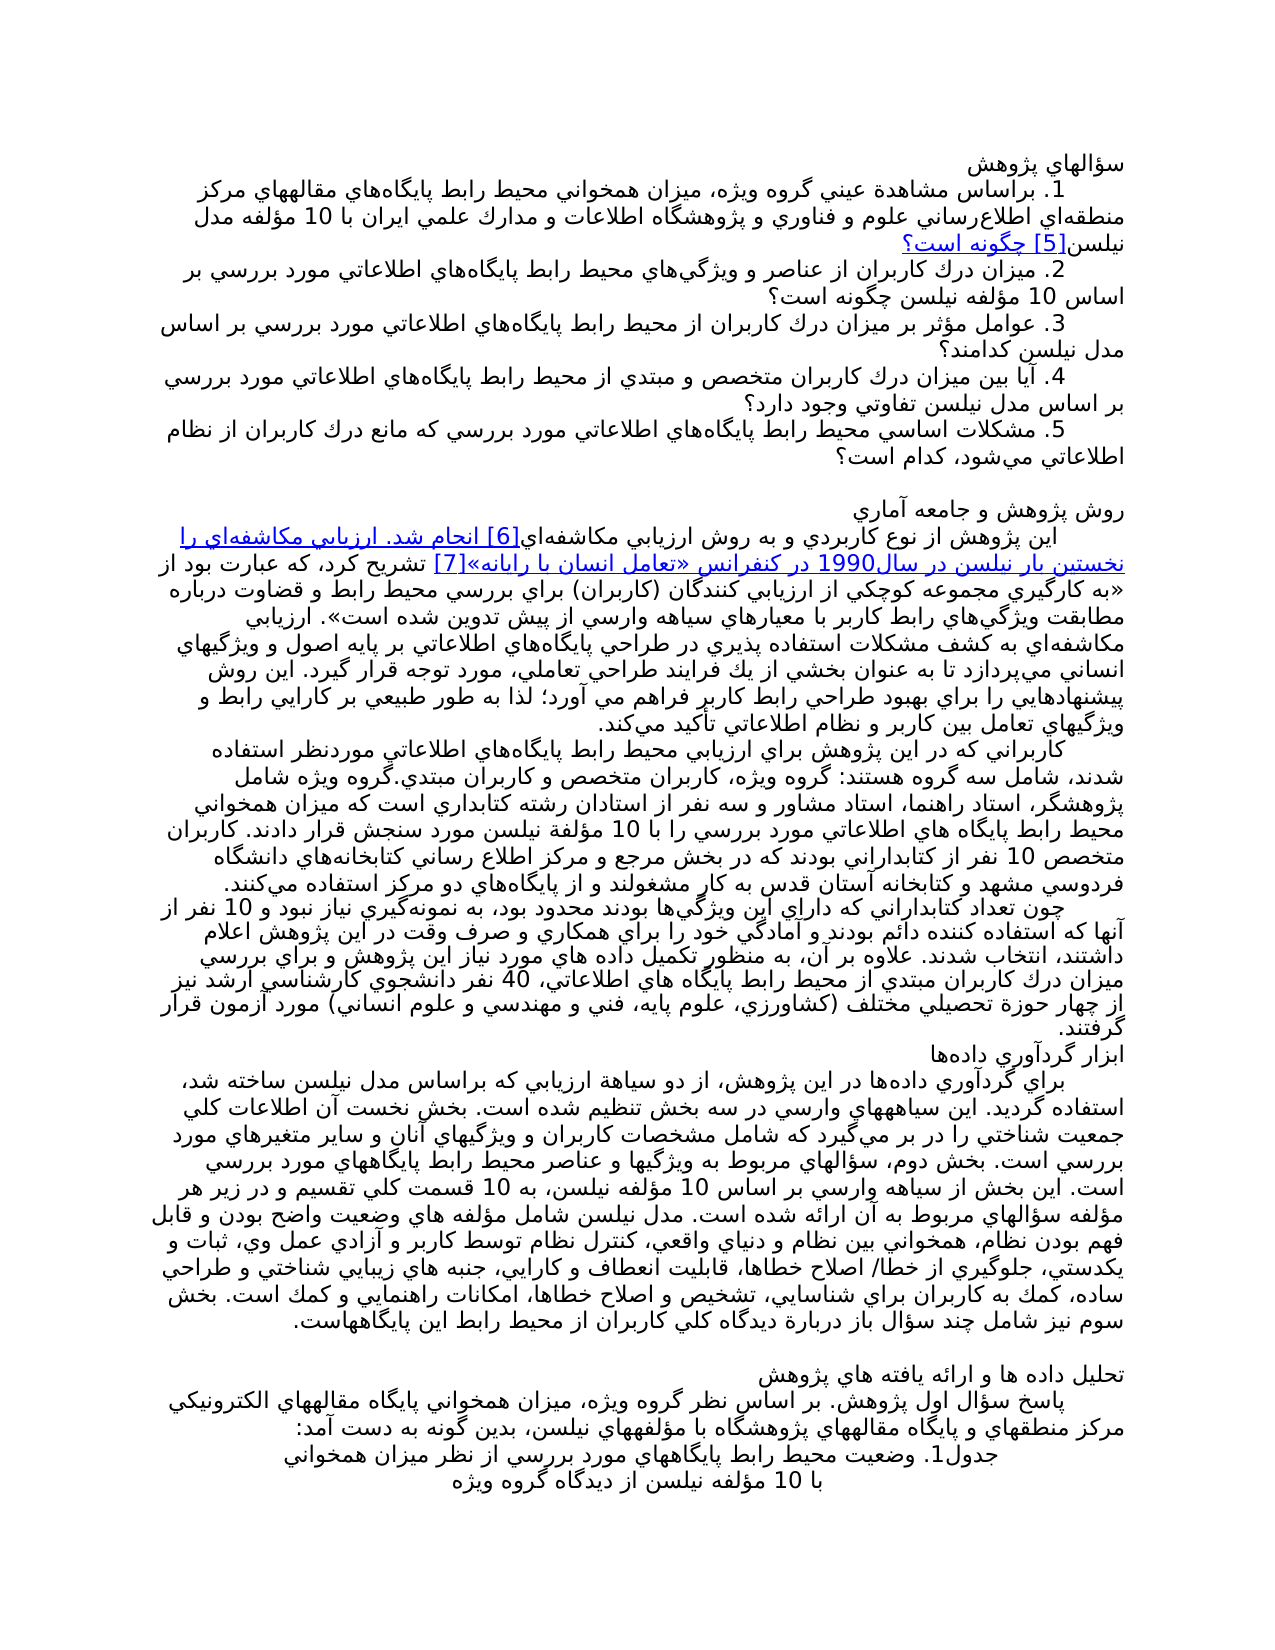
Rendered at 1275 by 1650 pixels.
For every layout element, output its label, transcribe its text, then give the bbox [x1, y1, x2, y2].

text براي گردآوري داده‌ها در اين پژوهش، از دو سياهة ارزيابي كه براساس مدل نيلسن ساخته شد، استفاده گرديد. اين سياهه‎هاي وارسي در سه بخش تنظيم شده است. بخش نخست آن اطلاعات كلي جمعيت شناختي را در بر مي‌گيرد كه شامل مشخصات كاربران و ويژگيهاي آنان و ساير متغيرهاي مورد بررسي است. بخش دوم، سؤالهاي مربوط به ويژگيها و عناصر محيط رابط پايگاه‎هاي مورد بررسي است. اين بخش از سياهه وارسي بر اساس 10 مؤلفه نيلسن، به 10 قسمت كلي تقسيم و در زير هر مؤلفه سؤالهاي مربوط به آن ارائه شده است. مدل نيلسن شامل مؤلفه هاي وضعيت واضح بودن و قابل فهم بودن نظام، همخواني بين نظام و دنياي واقعي، كنترل نظام توسط كاربر و آزادي عمل وي، ثبات و يكدستي، جلوگيري از خطا/ اصلاح خطاها، قابليت انعطاف و كارايي، جنبه هاي زيبايي شناختي و طراحي ساده، كمك به كاربران براي شناسايي، تشخيص و اصلاح خطاها، امكانات راهنمايي و كمك است. بخش سوم نيز شامل چند سؤال باز دربارة ديدگاه كلي كاربران از محيط رابط اين پايگاه‎هاست. [150, 1068, 1125, 1334]
text چون تعداد كتابداراني كه داراي اين ويژگي‌ها بودند محدود بود، به نمونه‌گيري نياز نبود و 10 نفر از آنها كه استفاده كننده دائم بودند و آمادگي خود را براي همكاري و صرف وقت در اين پژوهش اعلام داشتند، انتخاب شدند. علاوه بر آن، به منظور تكميل داده هاي مورد نياز اين پژوهش و براي بررسي ميزان درك كاربران مبتدي از محيط رابط پايگاه هاي اطلاعاتي، 40 نفر دانشجوي كارشناسي ارشد نيز از چهار حوزة تحصيلي مختلف (كشاورزي، علوم پايه، فني و مهندسي و علوم انساني) مورد آزمون قرار گرفتند. [150, 897, 1125, 1041]
text ابزار گردآوري داده‌ها [150, 1041, 1125, 1068]
text كاربراني كه در اين پژوهش براي ارزيابي محيط رابط پايگاه‌هاي اطلاعاتي موردنظر استفاده شدند، شامل سه گروه هستند: گروه ويژه، كاربران متخصص و كاربران مبتدي.گروه ويژه شامل پژوهشگر، استاد راهنما، استاد مشاور و سه نفر از استادان رشته كتابداري است كه ميزان همخواني محيط رابط پايگاه هاي اطلاعاتي مورد بررسي را با 10 مؤلفة نيلسن مورد سنجش قرار دادند. كاربران متخصص 10 نفر از كتابداراني بودند كه در بخش مرجع و مركز اطلاع رساني كتابخانه‌هاي دانشگاه فردوسي مشهد و كتابخانه آستان قدس به كار مشغولند و از پايگاه‌هاي دو مركز استفاده مي‌كنند. [150, 737, 1125, 897]
text جدول1. وضعيت محيط رابط پايگاه‎هاي مورد بررسي از نظر ميزان همخواني [150, 1441, 1125, 1468]
text با 10 مؤلفه نيلسن از ديدگاه گروه ويژه [150, 1468, 1125, 1494]
text 1. براساس مشاهدة عيني گروه ويژه، ميزان همخواني محيط رابط پايگاه‌هاي مقاله‎هاي مركز منطقه‌اي اطلاع‌رساني علوم و فناوري و پژوهشگاه اطلاعات و مدارك علمي ايران با 10 مؤلفه مدل نيلسن[5] چگونه است؟ [150, 177, 1125, 257]
text اين پژوهش از نوع كاربردي و به روش ارزيابي مكاشفه‌اي[6] انجام شد. ارزيابي مكاشفه‌اي را نخستين بار نيلسن در سال1990 در كنفرانس «تعامل انسان با رايانه»[7] تشريح كرد، كه عبارت بود از «به كارگيري مجموعه كوچكي از ارزيابي كنندگان (كاربران) براي بررسي محيط رابط و قضاوت درباره مطابقت ويژگي‌هاي رابط كاربر با معيارهاي سياهه وارسي از پيش تدوين شده است». ارزيابي مكاشفه‌اي به كشف مشكلات استفاده پذيري در طراحي پايگاه‌هاي اطلاعاتي بر پايه اصول و ويژگيهاي انساني مي‌پردازد تا به عنوان بخشي از يك فرايند طراحي تعاملي، مورد توجه قرار گيرد. اين روش پيشنهادهايي را براي بهبود طراحي رابط كاربر فراهم مي آورد؛ لذا به طور طبيعي بر كارايي رابط و ويژگيهاي تعامل بين كاربر و نظام اطلاعاتي تأكيد مي‌كند. [150, 523, 1125, 737]
text 3. عوامل مؤثر بر ميزان درك كاربران از محيط رابط پايگاه‌هاي اطلاعاتي مورد بررسي بر اساس مدل نيلسن كدامند؟ [150, 310, 1125, 363]
text پاسخ سؤال اول پژوهش. بر اساس نظر گروه ويژه، ميزان همخواني پايگاه مقاله‎هاي الكترونيكي مركز منطقه‎اي و پايگاه مقاله‎هاي پژوهشگاه با مؤلفه‎هاي نيلسن، بدين گونه به دست آمد: [150, 1388, 1125, 1441]
text سؤالهاي پژوهش [150, 150, 1125, 177]
text 5. مشكلات اساسي محيط رابط پايگاه‌هاي اطلاعاتي مورد بررسي كه مانع درك كاربران از نظام اطلاعاتي مي‌شود، كدام است؟ [150, 417, 1125, 470]
text 4. آيا بين ميزان درك كاربران متخصص و مبتدي از محيط رابط پايگاه‌هاي اطلاعاتي مورد بررسي بر اساس مدل نيلسن تفاوتي وجود دارد؟ [150, 363, 1125, 417]
text روش پژوهش و جامعه آماري [150, 497, 1125, 523]
text 2. ميزان درك كاربران از عناصر و ويژگي‌هاي محيط رابط پايگاه‌هاي اطلاعاتي مورد بررسي بر اساس 10 مؤلفه نيلسن چگونه است؟ [150, 257, 1125, 310]
text تحليل داده ها و ارائه يافته هاي پژوهش [150, 1361, 1125, 1388]
